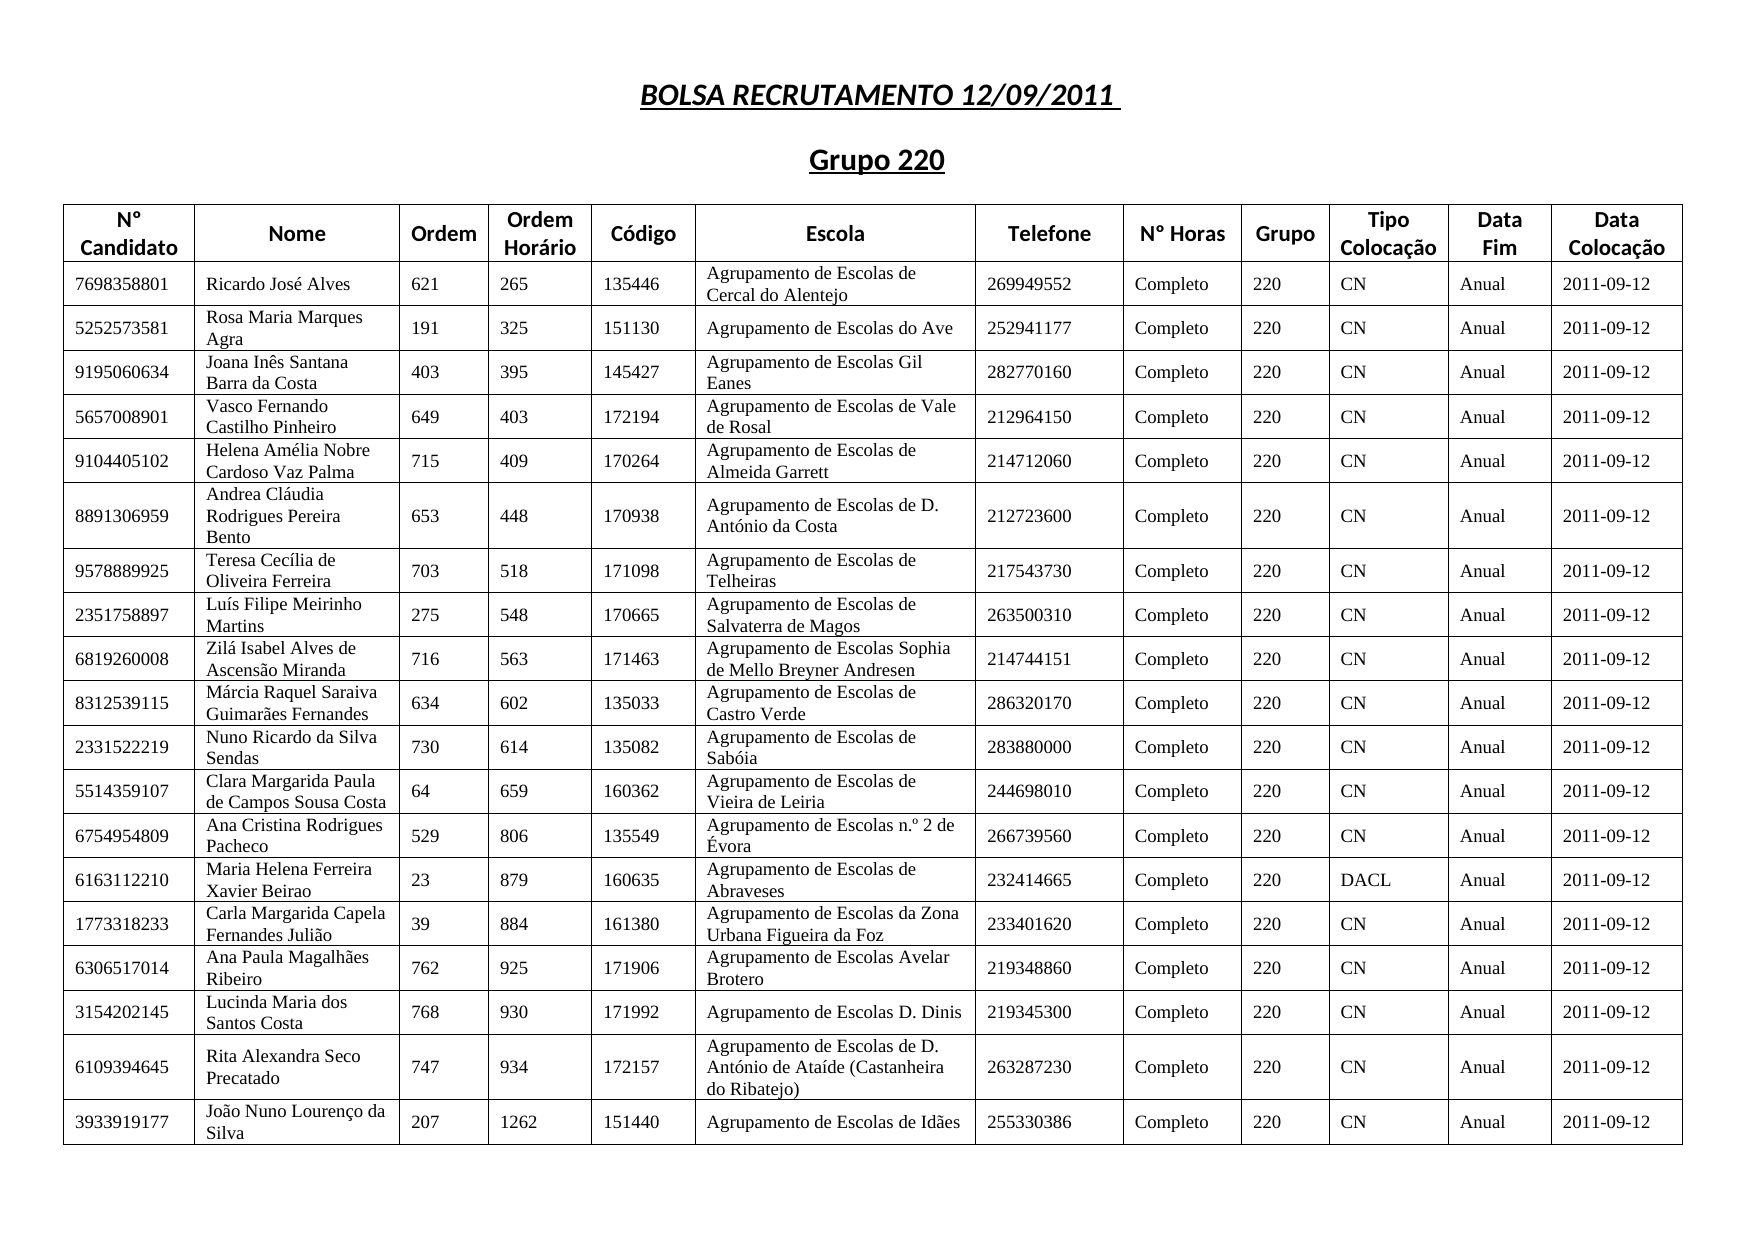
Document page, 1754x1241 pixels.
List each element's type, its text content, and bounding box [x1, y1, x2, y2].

table_cell Márcia Raquel Saraiva Guimarães Fernandes [195, 681, 399, 724]
table_cell 269949552 [976, 262, 1123, 305]
table_cell Completo [1124, 726, 1241, 769]
table_cell 2011-09-12 [1552, 637, 1682, 680]
table_cell 6163112210 [64, 858, 194, 901]
table_cell Helena Amélia Nobre Cardoso Vaz Palma [195, 439, 399, 482]
table_cell 191 [400, 306, 488, 349]
text BOLSA RECRUTAMENTO 12/09/2011 [75, 75, 1679, 113]
table_header Código [592, 205, 695, 261]
table_cell 220 [1242, 1100, 1329, 1143]
table_cell Anual [1449, 483, 1551, 548]
table_cell 2011-09-12 [1552, 1100, 1682, 1143]
table_cell 2011-09-12 [1552, 351, 1682, 394]
table_cell Andrea Cláudia Rodrigues Pereira Bento [195, 483, 399, 548]
table_cell Agrupamento de Escolas de Vieira de Leiria [696, 770, 975, 813]
table_header Telefone [976, 205, 1123, 261]
table_cell 220 [1242, 549, 1329, 592]
table_cell 282770160 [976, 351, 1123, 394]
table_cell 220 [1242, 946, 1329, 989]
table_cell 275 [400, 593, 488, 636]
table_cell 171098 [592, 549, 695, 592]
table_cell CN [1330, 593, 1448, 636]
table_cell 2011-09-12 [1552, 681, 1682, 724]
table_cell Anual [1449, 991, 1551, 1034]
table_cell 730 [400, 726, 488, 769]
table_cell 715 [400, 439, 488, 482]
table_cell 6109394645 [64, 1035, 194, 1099]
table_cell Agrupamento de Escolas de D. António da Costa [696, 483, 975, 548]
table_cell 220 [1242, 439, 1329, 482]
table_cell 171463 [592, 637, 695, 680]
table_cell Teresa Cecília de Oliveira Ferreira [195, 549, 399, 592]
text Grupo 220 [75, 139, 1679, 178]
table_cell 220 [1242, 814, 1329, 857]
table_cell 220 [1242, 351, 1329, 394]
table_cell CN [1330, 681, 1448, 724]
table_cell CN [1330, 814, 1448, 857]
table_cell Completo [1124, 483, 1241, 548]
table_cell CN [1330, 351, 1448, 394]
table_cell 884 [489, 902, 591, 945]
table_cell Completo [1124, 770, 1241, 813]
table_cell 220 [1242, 483, 1329, 548]
table_cell Ana Paula Magalhães Ribeiro [195, 946, 399, 989]
table_cell CN [1330, 483, 1448, 548]
table_header Grupo [1242, 205, 1329, 261]
table_header Ordem Horário [489, 205, 591, 261]
table_cell Completo [1124, 1100, 1241, 1143]
table_cell CN [1330, 770, 1448, 813]
table_cell 220 [1242, 902, 1329, 945]
table_cell 161380 [592, 902, 695, 945]
table_cell 212723600 [976, 483, 1123, 548]
table_header Data Colocação [1552, 205, 1682, 261]
table_cell 220 [1242, 262, 1329, 305]
table_cell Agrupamento de Escolas Gil Eanes [696, 351, 975, 394]
table_cell 217543730 [976, 549, 1123, 592]
table_cell 64 [400, 770, 488, 813]
table_cell 2011-09-12 [1552, 262, 1682, 305]
table_cell 3933919177 [64, 1100, 194, 1143]
table_cell Completo [1124, 549, 1241, 592]
table_cell Anual [1449, 946, 1551, 989]
table_cell Agrupamento de Escolas de Idães [696, 1100, 975, 1143]
table_cell 529 [400, 814, 488, 857]
table_cell 602 [489, 681, 591, 724]
table_cell 135549 [592, 814, 695, 857]
table_cell Completo [1124, 902, 1241, 945]
table_cell 220 [1242, 637, 1329, 680]
table_cell 283880000 [976, 726, 1123, 769]
table_cell CN [1330, 395, 1448, 438]
table_cell Agrupamento de Escolas de Cercal do Alentejo [696, 262, 975, 305]
table_cell CN [1330, 439, 1448, 482]
table_cell Completo [1124, 262, 1241, 305]
table_cell 930 [489, 991, 591, 1034]
table_cell Ricardo José Alves [195, 262, 399, 305]
table_cell 5657008901 [64, 395, 194, 438]
table_cell 135082 [592, 726, 695, 769]
table_cell Agrupamento de Escolas de Sabóia [696, 726, 975, 769]
table_cell Completo [1124, 593, 1241, 636]
table_cell Anual [1449, 726, 1551, 769]
table_cell 263287230 [976, 1035, 1123, 1099]
table_cell 2011-09-12 [1552, 549, 1682, 592]
table_cell 518 [489, 549, 591, 592]
table_cell Zilá Isabel Alves de Ascensão Miranda [195, 637, 399, 680]
table_cell 2011-09-12 [1552, 946, 1682, 989]
table_cell Clara Margarida Paula de Campos Sousa Costa [195, 770, 399, 813]
table_cell CN [1330, 1100, 1448, 1143]
table_cell CN [1330, 1035, 1448, 1099]
table_cell Anual [1449, 814, 1551, 857]
table_cell 214712060 [976, 439, 1123, 482]
table_cell 2011-09-12 [1552, 814, 1682, 857]
table_cell 220 [1242, 681, 1329, 724]
table_header Data Fim [1449, 205, 1551, 261]
table_cell Vasco Fernando Castilho Pinheiro [195, 395, 399, 438]
table_cell Anual [1449, 306, 1551, 349]
table_cell 212964150 [976, 395, 1123, 438]
table_header Nome [195, 205, 399, 261]
table_cell Anual [1449, 858, 1551, 901]
table_cell Completo [1124, 351, 1241, 394]
table_cell 653 [400, 483, 488, 548]
table_cell 879 [489, 858, 591, 901]
table_cell 286320170 [976, 681, 1123, 724]
table_cell 233401620 [976, 902, 1123, 945]
table_cell 171906 [592, 946, 695, 989]
table_cell CN [1330, 991, 1448, 1034]
table_cell Completo [1124, 637, 1241, 680]
table_cell 265 [489, 262, 591, 305]
table_cell 762 [400, 946, 488, 989]
table_cell 1262 [489, 1100, 591, 1143]
table_cell CN [1330, 726, 1448, 769]
table_cell 7698358801 [64, 262, 194, 305]
table_cell 252941177 [976, 306, 1123, 349]
table_cell Carla Margarida Capela Fernandes Julião [195, 902, 399, 945]
table_cell Agrupamento de Escolas de Vale de Rosal [696, 395, 975, 438]
table_cell 220 [1242, 1035, 1329, 1099]
table_header Nº Candidato [64, 205, 194, 261]
table_cell 806 [489, 814, 591, 857]
table_cell 614 [489, 726, 591, 769]
table_cell 2011-09-12 [1552, 439, 1682, 482]
table_cell 145427 [592, 351, 695, 394]
table_cell 135446 [592, 262, 695, 305]
table_cell CN [1330, 262, 1448, 305]
table_cell Anual [1449, 1100, 1551, 1143]
table_cell CN [1330, 946, 1448, 989]
table_cell Agrupamento de Escolas de Telheiras [696, 549, 975, 592]
table_cell 220 [1242, 726, 1329, 769]
table_cell 2011-09-12 [1552, 858, 1682, 901]
table_cell DACL [1330, 858, 1448, 901]
table_cell 220 [1242, 395, 1329, 438]
table_cell 409 [489, 439, 591, 482]
table_cell 6819260008 [64, 637, 194, 680]
table_cell 649 [400, 395, 488, 438]
table_cell 172194 [592, 395, 695, 438]
table_cell 2011-09-12 [1552, 483, 1682, 548]
table_cell Anual [1449, 549, 1551, 592]
table_cell 1773318233 [64, 902, 194, 945]
table_cell 2011-09-12 [1552, 395, 1682, 438]
table_cell 220 [1242, 593, 1329, 636]
table_cell 3154202145 [64, 991, 194, 1034]
table_cell 39 [400, 902, 488, 945]
table_cell Completo [1124, 1035, 1241, 1099]
table_cell Joana Inês Santana Barra da Costa [195, 351, 399, 394]
table_cell Anual [1449, 395, 1551, 438]
table_cell 244698010 [976, 770, 1123, 813]
table_cell Agrupamento de Escolas n.º 2 de Évora [696, 814, 975, 857]
table_cell Rita Alexandra Seco Precatado [195, 1035, 399, 1099]
table_cell 9104405102 [64, 439, 194, 482]
table_cell Luís Filipe Meirinho Martins [195, 593, 399, 636]
table_cell 232414665 [976, 858, 1123, 901]
table_cell 325 [489, 306, 591, 349]
table_cell Completo [1124, 814, 1241, 857]
table_cell 255330386 [976, 1100, 1123, 1143]
table_cell 395 [489, 351, 591, 394]
table_cell Anual [1449, 262, 1551, 305]
table_cell 2011-09-12 [1552, 1035, 1682, 1099]
table_cell Agrupamento de Escolas Sophia de Mello Breyner Andresen [696, 637, 975, 680]
table_cell 220 [1242, 770, 1329, 813]
table_cell 925 [489, 946, 591, 989]
table_cell 747 [400, 1035, 488, 1099]
table_cell 2331522219 [64, 726, 194, 769]
table_cell 151440 [592, 1100, 695, 1143]
table_cell 160635 [592, 858, 695, 901]
table_cell 266739560 [976, 814, 1123, 857]
table_cell 160362 [592, 770, 695, 813]
table_header Escola [696, 205, 975, 261]
table_cell 768 [400, 991, 488, 1034]
table_cell 403 [400, 351, 488, 394]
table_cell 151130 [592, 306, 695, 349]
table_cell 2011-09-12 [1552, 770, 1682, 813]
table_header Nº Horas [1124, 205, 1241, 261]
table_cell 8312539115 [64, 681, 194, 724]
table_cell Completo [1124, 946, 1241, 989]
table_cell CN [1330, 902, 1448, 945]
table_cell 23 [400, 858, 488, 901]
table_header Ordem [400, 205, 488, 261]
table_cell 563 [489, 637, 591, 680]
table_cell 207 [400, 1100, 488, 1143]
table_cell 659 [489, 770, 591, 813]
table_cell 170665 [592, 593, 695, 636]
table_cell 263500310 [976, 593, 1123, 636]
table_cell João Nuno Lourenço da Silva [195, 1100, 399, 1143]
table_cell 2011-09-12 [1552, 306, 1682, 349]
table_cell 5252573581 [64, 306, 194, 349]
table_cell 220 [1242, 991, 1329, 1034]
table_cell Completo [1124, 681, 1241, 724]
table_cell Agrupamento de Escolas de D. António de Ataíde (Castanheira do Ribatejo) [696, 1035, 975, 1099]
table_cell Agrupamento de Escolas D. Dinis [696, 991, 975, 1034]
table_cell Anual [1449, 593, 1551, 636]
table_cell 170938 [592, 483, 695, 548]
table_cell 403 [489, 395, 591, 438]
table_cell 135033 [592, 681, 695, 724]
table_cell Ana Cristina Rodrigues Pacheco [195, 814, 399, 857]
table_cell Anual [1449, 1035, 1551, 1099]
table_cell CN [1330, 637, 1448, 680]
table_cell 2011-09-12 [1552, 902, 1682, 945]
table_cell Maria Helena Ferreira Xavier Beirao [195, 858, 399, 901]
table_cell 2011-09-12 [1552, 991, 1682, 1034]
table_cell 9195060634 [64, 351, 194, 394]
table_cell Rosa Maria Marques Agra [195, 306, 399, 349]
table_cell Completo [1124, 306, 1241, 349]
table_cell Agrupamento de Escolas da Zona Urbana Figueira da Foz [696, 902, 975, 945]
table_header Tipo Colocação [1330, 205, 1448, 261]
table_cell 548 [489, 593, 591, 636]
table_cell Completo [1124, 439, 1241, 482]
table_cell 6306517014 [64, 946, 194, 989]
table_cell Completo [1124, 991, 1241, 1034]
table_cell 634 [400, 681, 488, 724]
table_cell CN [1330, 306, 1448, 349]
table_cell 716 [400, 637, 488, 680]
table_cell Nuno Ricardo da Silva Sendas [195, 726, 399, 769]
table_cell Anual [1449, 902, 1551, 945]
table_cell Agrupamento de Escolas de Salvaterra de Magos [696, 593, 975, 636]
table_cell Agrupamento de Escolas Avelar Brotero [696, 946, 975, 989]
table_cell 220 [1242, 858, 1329, 901]
table_cell 5514359107 [64, 770, 194, 813]
table_cell Agrupamento de Escolas do Ave [696, 306, 975, 349]
table_cell Anual [1449, 351, 1551, 394]
table_cell 621 [400, 262, 488, 305]
table_cell 172157 [592, 1035, 695, 1099]
table_cell Agrupamento de Escolas de Almeida Garrett [696, 439, 975, 482]
table_cell 170264 [592, 439, 695, 482]
table_cell Completo [1124, 395, 1241, 438]
table_cell Anual [1449, 637, 1551, 680]
table_cell 8891306959 [64, 483, 194, 548]
table_cell Anual [1449, 439, 1551, 482]
table_cell 2351758897 [64, 593, 194, 636]
table_cell 448 [489, 483, 591, 548]
table_cell 220 [1242, 306, 1329, 349]
table_cell Agrupamento de Escolas de Abraveses [696, 858, 975, 901]
table_cell 9578889925 [64, 549, 194, 592]
table_cell 934 [489, 1035, 591, 1099]
table_cell 2011-09-12 [1552, 726, 1682, 769]
table_cell Agrupamento de Escolas de Castro Verde [696, 681, 975, 724]
table_cell Anual [1449, 770, 1551, 813]
table_cell Anual [1449, 681, 1551, 724]
table_cell 219345300 [976, 991, 1123, 1034]
table_cell 2011-09-12 [1552, 593, 1682, 636]
table_cell Lucinda Maria dos Santos Costa [195, 991, 399, 1034]
table_cell 6754954809 [64, 814, 194, 857]
table_cell 703 [400, 549, 488, 592]
table_cell 219348860 [976, 946, 1123, 989]
table_cell 214744151 [976, 637, 1123, 680]
table_cell 171992 [592, 991, 695, 1034]
table_cell CN [1330, 549, 1448, 592]
table_cell Completo [1124, 858, 1241, 901]
